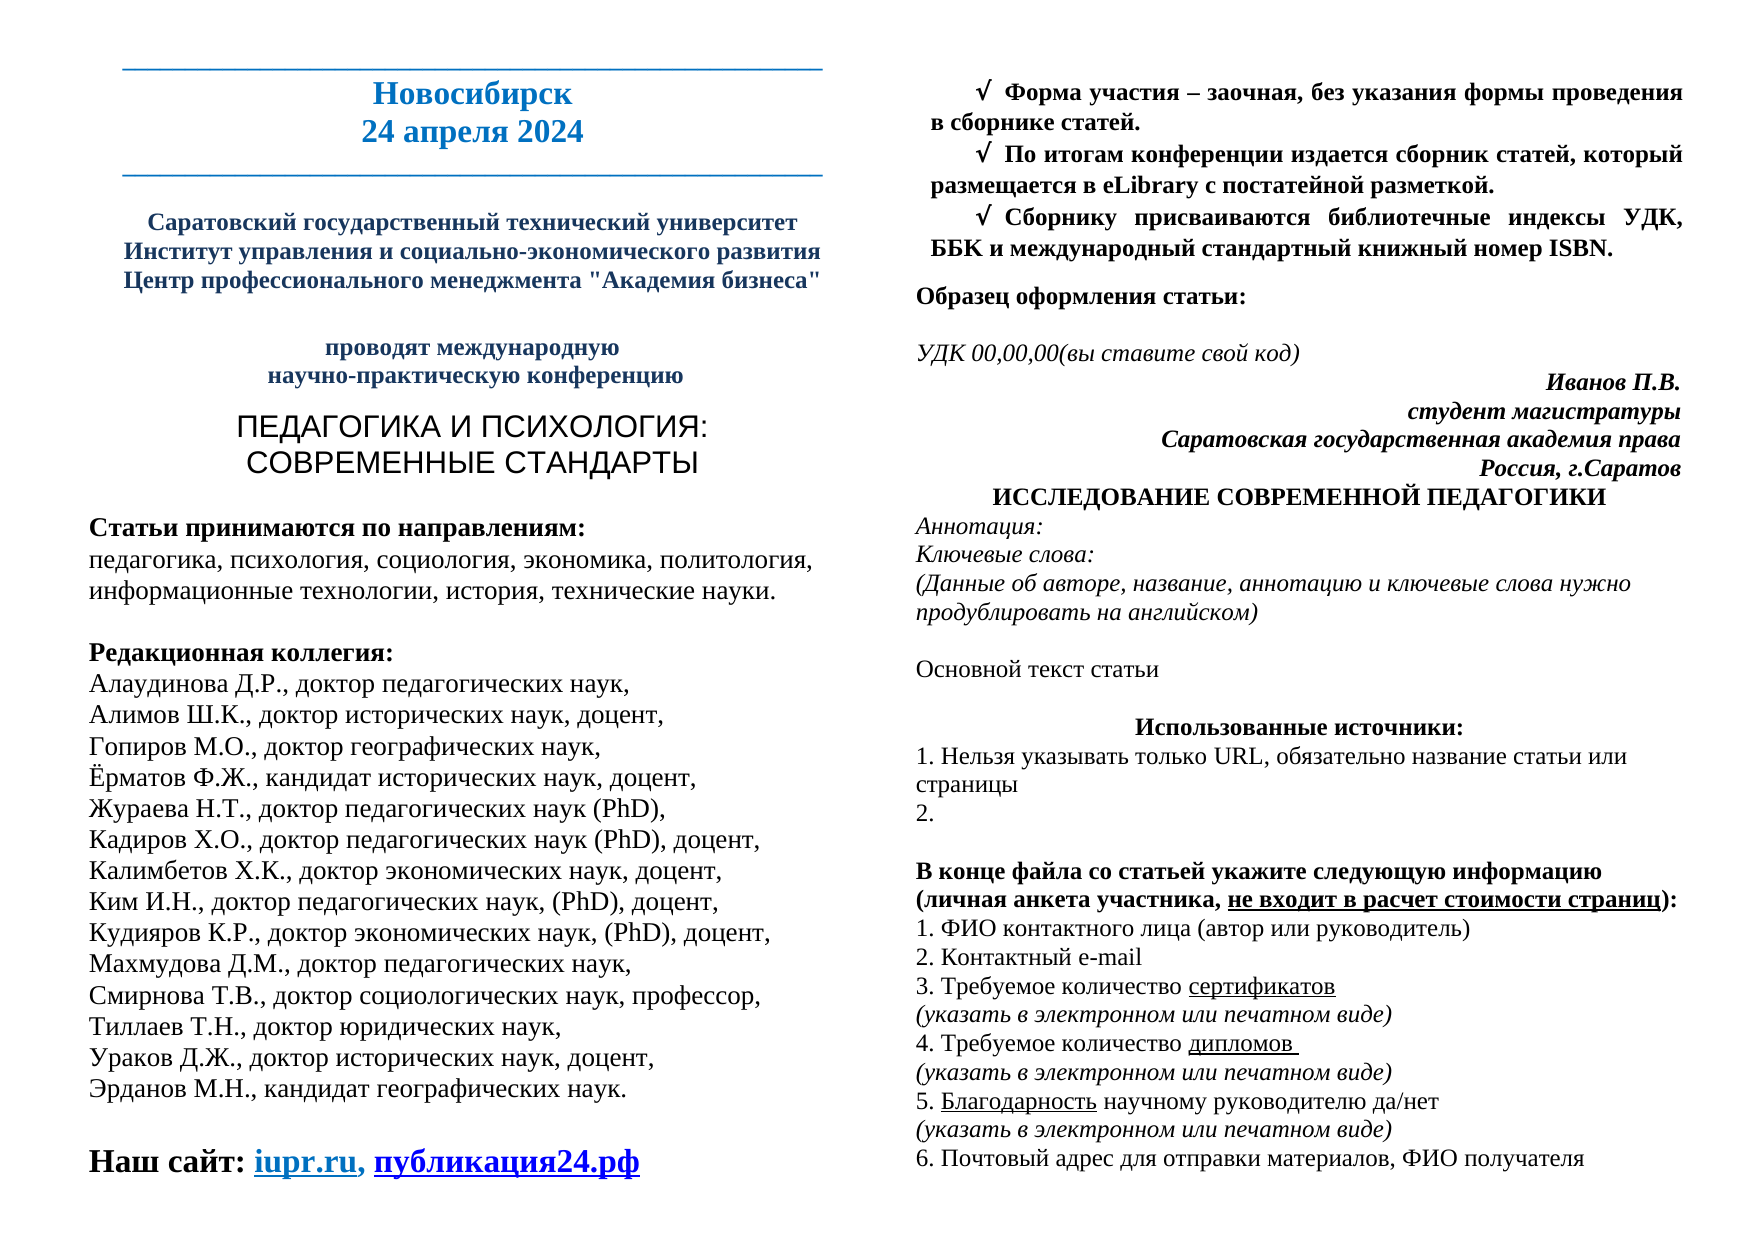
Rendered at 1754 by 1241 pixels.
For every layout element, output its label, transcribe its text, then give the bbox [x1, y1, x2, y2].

text Использованные источники: [916, 712, 1683, 741]
text Ураков Д.Ж., доктор исторических наук, доцент, [89, 1041, 856, 1072]
text ________________________________________________________ [89, 150, 856, 178]
text Институт управления и социально-экономического развития [89, 236, 856, 265]
text проводят международную [89, 332, 856, 361]
text Россия, г.Саратов [916, 453, 1683, 482]
text Махмудова Д.М., доктор педагогических наук, [89, 948, 856, 979]
list Форма участия – заочная, без указания формы проведения в сборнике статей. [930, 73, 1683, 136]
list По итогам конференции издается сборник статей, который размещается в eLibrary с постатейной разметкой. [930, 136, 1683, 199]
text (указать в электронном или печатном виде) [916, 1114, 1683, 1143]
text 1. Нельзя указывать только URL, обязательно название статьи или страницы [916, 741, 1683, 798]
text Иванов П.В. [916, 367, 1683, 396]
text Саратовская государственная академия права [916, 424, 1683, 453]
text 2. [916, 798, 1683, 827]
text СОВРЕМЕННЫЕ СТАНДАРТЫ [89, 444, 856, 480]
text студент магистратуры [916, 396, 1683, 424]
text 2. Контактный e-mail [916, 942, 1683, 971]
text научно-практическую конференцию [89, 361, 856, 389]
text Аннотация: [916, 511, 1683, 539]
text Ёрматов Ф.Ж., кандидат исторических наук, доцент, [89, 761, 856, 792]
text ________________________________________________________ [89, 44, 856, 73]
text Ким И.Н., доктор педагогических наук, (PhD), доцент, [89, 885, 856, 916]
text Кудияров К.Р., доктор экономических наук, (PhD), доцент, [89, 916, 856, 948]
text (указать в электронном или печатном виде) [916, 999, 1683, 1028]
text Гопиров М.О., доктор географических наук, [89, 729, 856, 761]
text Наш сайт: iupr.ru, публикация24.рф [89, 1142, 856, 1180]
text Образец оформления статьи: [916, 281, 1683, 309]
text 3. Требуемое количество сертификатов [916, 971, 1683, 999]
text Саратовский государственный технический университет [89, 207, 856, 236]
text Редакционная коллегия: [89, 636, 856, 667]
text Ключевые слова: [916, 539, 1683, 568]
text УДК 00,00,00(вы ставите свой код) [916, 338, 1683, 367]
text 1. ФИО контактного лица (автор или руководитель) [916, 913, 1683, 942]
text Эрданов М.Н., кандидат географических наук. [89, 1072, 856, 1103]
text Кадиров Х.О., доктор педагогических наук (PhD), доцент, [89, 823, 856, 854]
text Жураева Н.Т., доктор педагогических наук (PhD), [89, 792, 856, 823]
text ИССЛЕДОВАНИЕ СОВРЕМЕННОЙ ПЕДАГОГИКИ [916, 482, 1683, 511]
text педагогика, психология, социология, экономика, политология, информационные технологии, история, технические науки. [89, 543, 856, 605]
text ПЕДАГОГИКА И ПСИХОЛОГИЯ: [89, 408, 856, 444]
text В конце файла со статьей укажите следующую информацию (личная анкета участника, не входит в расчет стоимости страниц): [916, 856, 1683, 913]
text 5. Благодарность научному руководителю да/нет [916, 1086, 1683, 1114]
text Алаудинова Д.Р., доктор педагогических наук, [89, 667, 856, 698]
text Основной текст статьи [916, 654, 1683, 683]
text Тиллаев Т.Н., доктор юридических наук, [89, 1010, 856, 1041]
text Калимбетов Х.К., доктор экономических наук, доцент, [89, 854, 856, 885]
text 6. Почтовый адрес для отправки материалов, ФИО получателя [916, 1143, 1683, 1172]
text 4. Требуемое количество дипломов [916, 1028, 1683, 1057]
text Новосибирск [89, 73, 856, 111]
list Сборнику присваиваются библиотечные индексы УДК, ББK и международный стандартный книжный номер ISBN. [930, 199, 1683, 262]
text (Данные об авторе, название, аннотацию и ключевые слова нужно продублировать на английском) [916, 568, 1683, 626]
text 24 апреля 2024 [89, 111, 856, 150]
text Алимов Ш.К., доктор исторических наук, доцент, [89, 698, 856, 729]
text Центр профессионального менеджмента "Академия бизнеса" [89, 265, 856, 293]
text Смирнова Т.В., доктор социологических наук, профессор, [89, 979, 856, 1010]
text Статьи принимаются по направлениям: [89, 512, 856, 543]
text (указать в электронном или печатном виде) [916, 1057, 1683, 1086]
